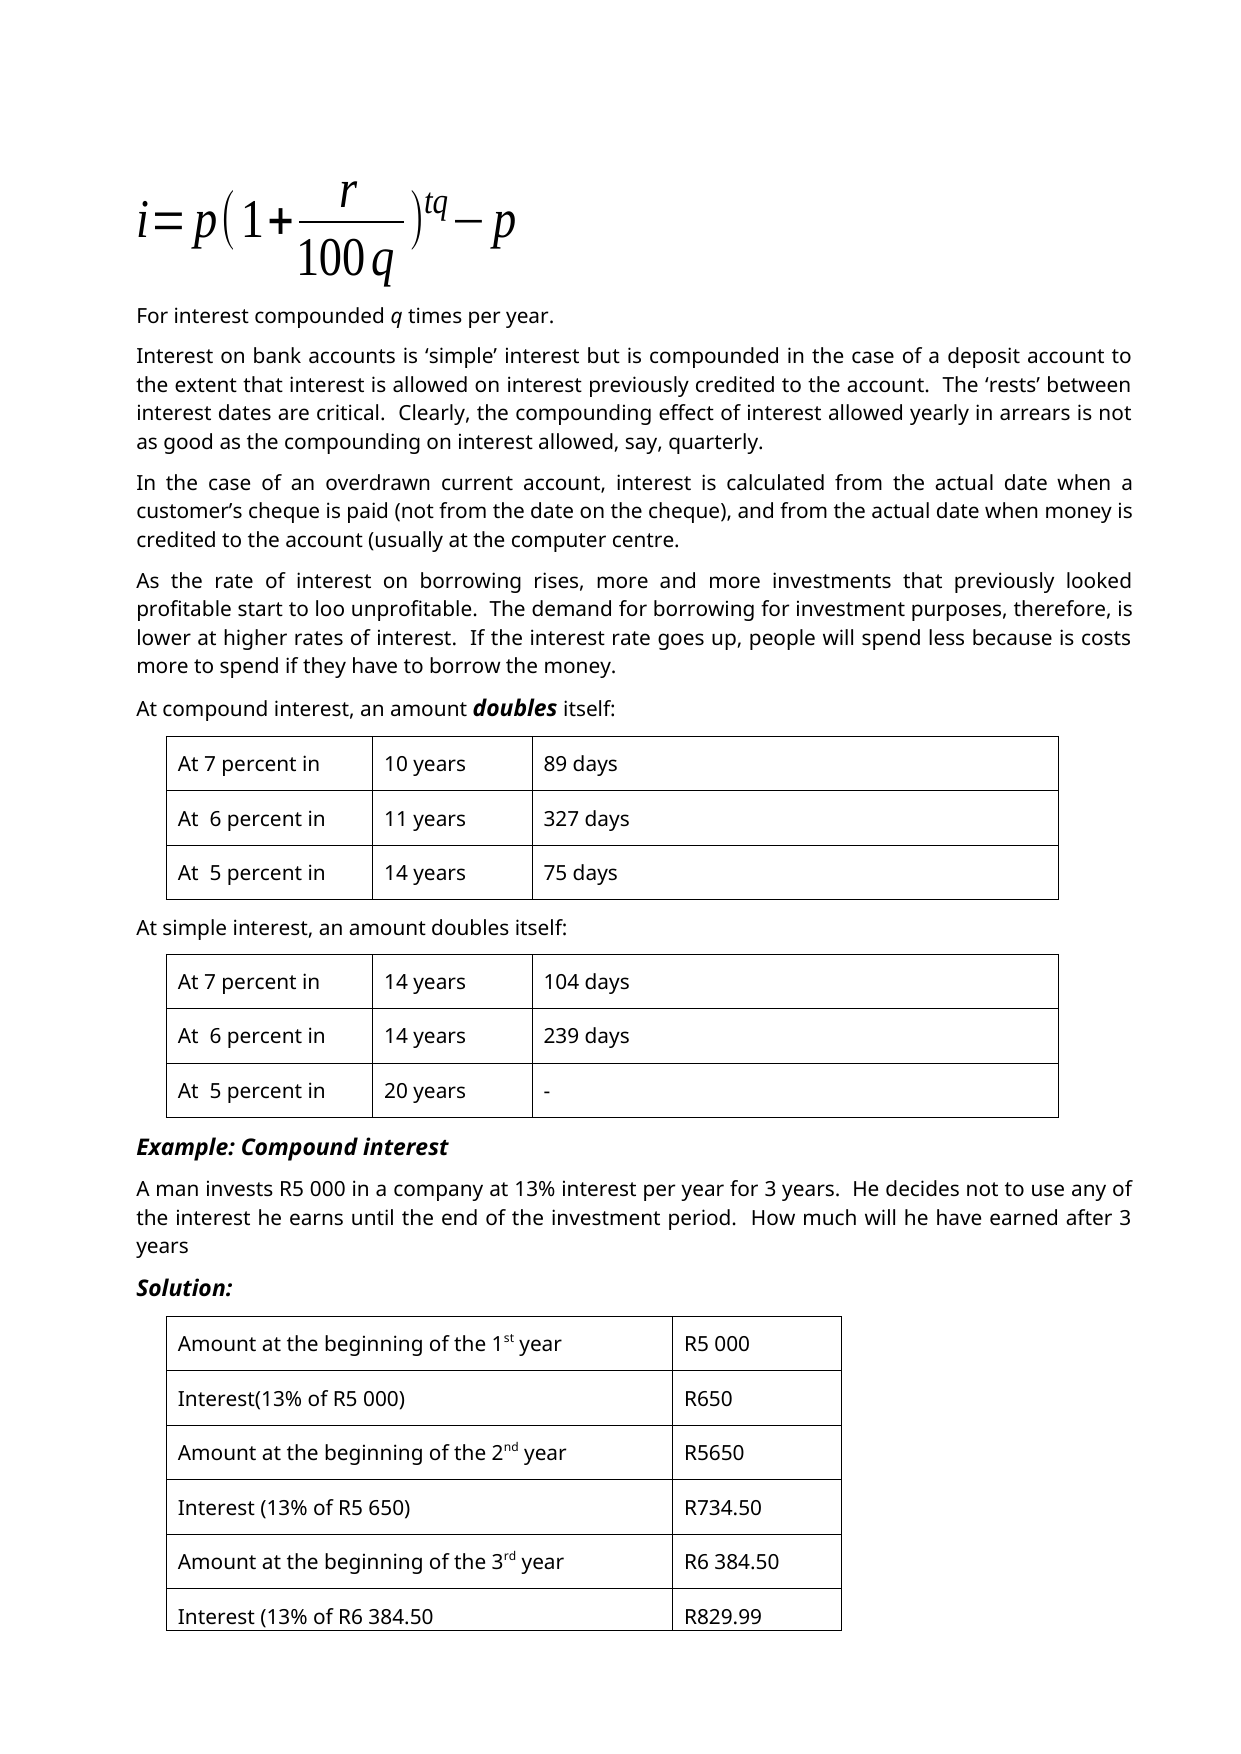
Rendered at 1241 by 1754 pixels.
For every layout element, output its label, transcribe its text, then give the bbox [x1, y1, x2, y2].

text A man invests R5 000 in a company at 13% interest per year for 3 years. He decides not to use any of the interest he earns until the end of the investment period. How much will he have earned after 3 years [136, 1174, 1134, 1260]
table_header 104 days [533, 955, 1058, 1008]
table_cell 11 years [373, 791, 532, 845]
text Example: Compound interest [136, 1131, 1134, 1162]
text At compound interest, an amount doubles itself: [136, 692, 1134, 723]
table_cell 75 days [533, 846, 1058, 899]
table_header R5 000 [673, 1317, 841, 1370]
text Solution: [136, 1272, 1134, 1303]
table_cell 239 days [533, 1009, 1058, 1063]
table_cell At 5 percent in [167, 846, 372, 899]
table_cell Amount at the beginning of the 2nd year [167, 1426, 672, 1479]
text At simple interest, an amount doubles itself: [136, 913, 1134, 941]
text As the rate of interest on borrowing rises, more and more investments that previously looked profitable start to loo unprofitable. The demand for borrowing for investment purposes, therefore, is lower at higher rates of interest. If the interest rate goes up, people will spend less because is costs more to spend if they have to borrow the money. [136, 566, 1134, 679]
table_cell 20 years [373, 1064, 532, 1117]
table_cell R829.99 [673, 1589, 841, 1630]
table_cell 327 days [533, 791, 1058, 845]
table_cell At 6 percent in [167, 1009, 372, 1063]
table_cell - [533, 1064, 1058, 1117]
table_cell Interest (13% of R6 384.50 [167, 1589, 672, 1630]
table_cell R6 384.50 [673, 1535, 841, 1588]
table_header At 7 percent in [167, 737, 372, 790]
table_header 14 years [373, 955, 532, 1008]
table_cell At 6 percent in [167, 791, 372, 845]
text Interest on bank accounts is ‘simple’ interest but is compounded in the case of a deposit account to the extent that interest is allowed on interest previously credited to the account. The ‘rests’ between interest dates are critical. Clearly, the compounding effect of interest allowed yearly in arrears is not as good as the compounding on interest allowed, say, quarterly. [136, 342, 1134, 455]
table_cell 14 years [373, 846, 532, 899]
table_cell At 5 percent in [167, 1064, 372, 1117]
table_header 10 years [373, 737, 532, 790]
table_cell R650 [673, 1371, 841, 1425]
text For interest compounded q times per year. [136, 301, 1134, 329]
table_cell Amount at the beginning of the 3rd year [167, 1535, 672, 1588]
table_cell 14 years [373, 1009, 532, 1063]
table_cell R5650 [673, 1426, 841, 1479]
table_header 89 days [533, 737, 1058, 790]
table_cell R734.50 [673, 1480, 841, 1534]
text In the case of an overdrawn current account, interest is calculated from the actual date when a customer’s cheque is paid (not from the date on the cheque), and from the actual date when money is credited to the account (usually at the computer centre. [136, 468, 1134, 553]
table_cell Interest(13% of R5 000) [167, 1371, 672, 1425]
table_cell Interest (13% of R5 650) [167, 1480, 672, 1534]
table_header At 7 percent in [167, 955, 372, 1008]
table_header Amount at the beginning of the 1st year [167, 1317, 672, 1370]
